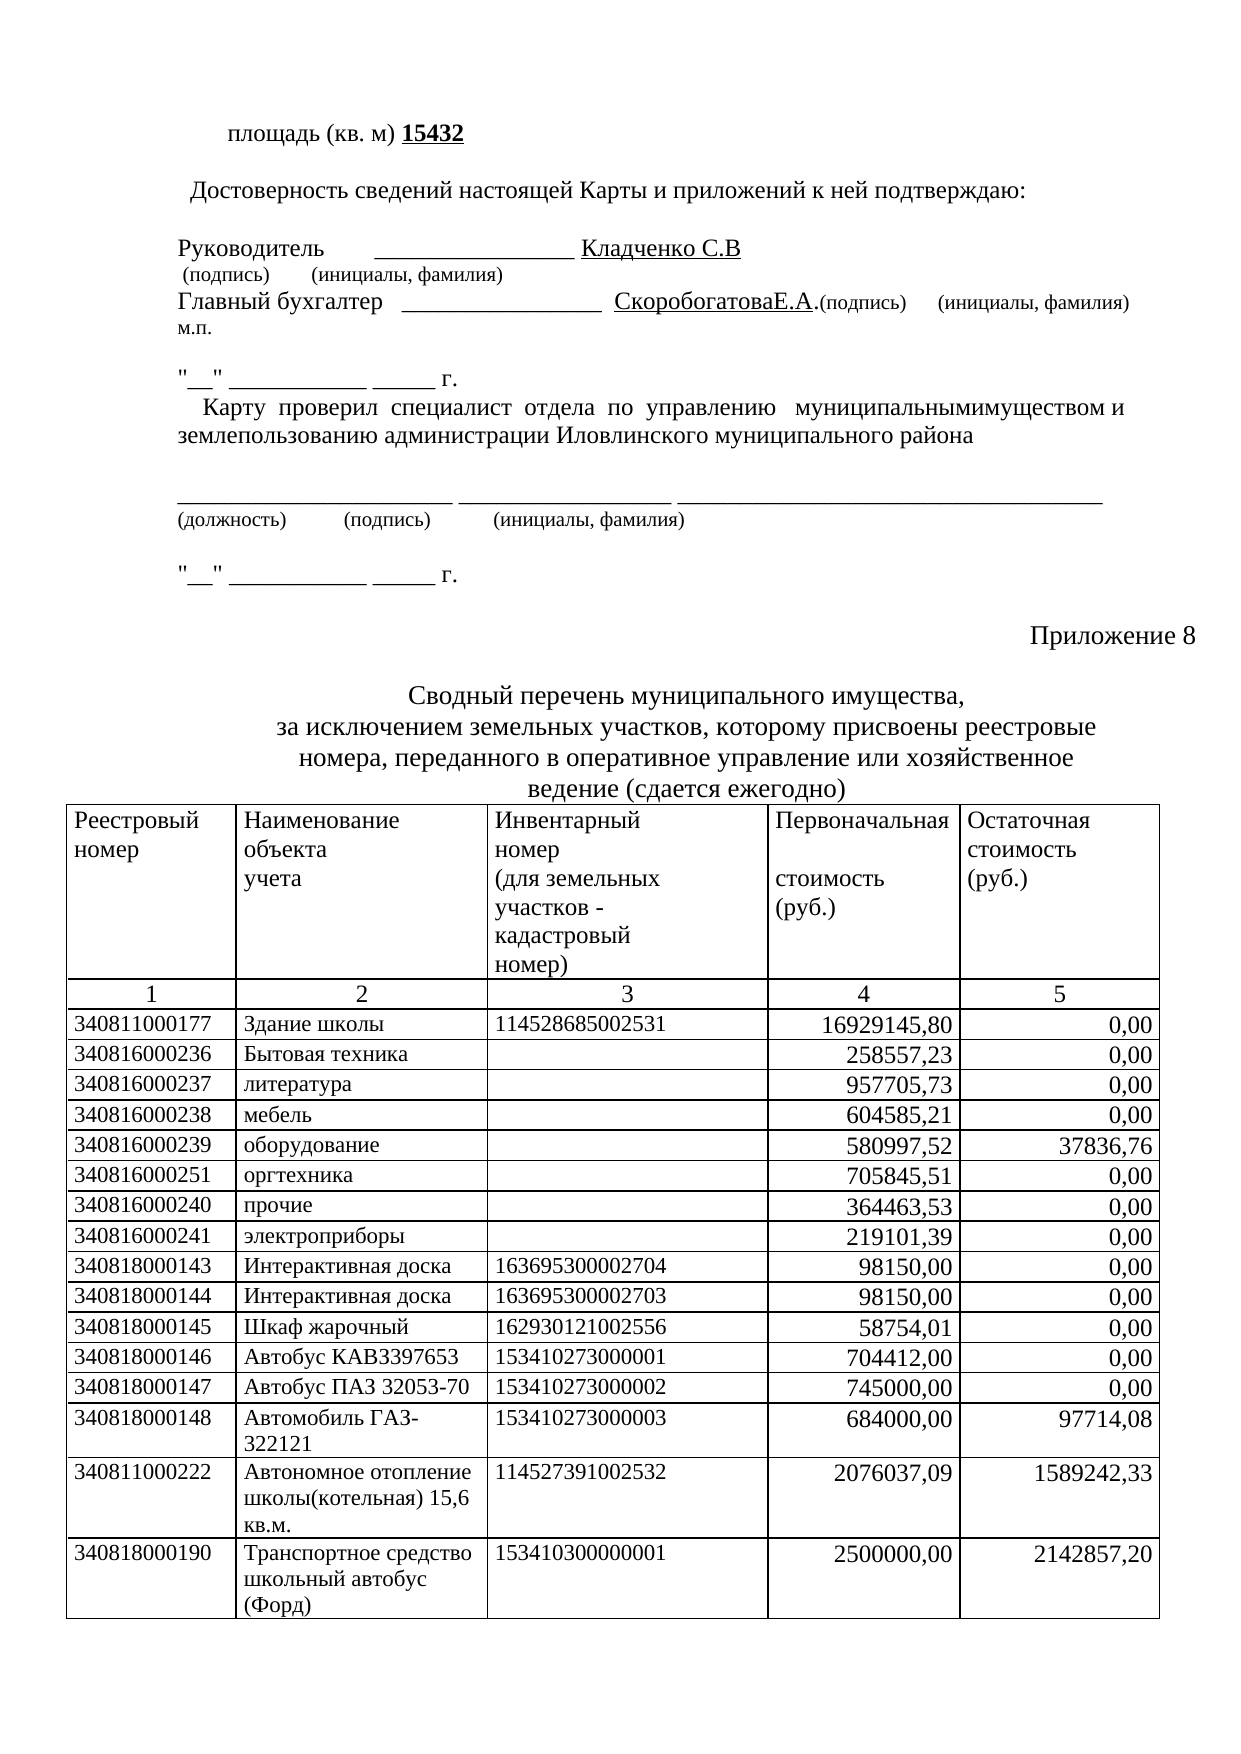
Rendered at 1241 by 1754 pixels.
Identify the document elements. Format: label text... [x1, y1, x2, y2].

table_cell 0,00 [961, 1252, 1159, 1281]
table_cell 340818000143 [67, 1252, 235, 1281]
table_header Первоначальная стоимость (руб.) [769, 805, 959, 978]
table_cell 98150,00 [769, 1283, 959, 1311]
table_cell 2500000,00 [769, 1539, 959, 1618]
text (подпись) (инициалы, фамилия) [177, 262, 1196, 286]
table_cell 2142857,20 [961, 1539, 1159, 1618]
table_cell [488, 1222, 767, 1251]
table_cell Автономное отопление школы(котельная) 15,6 кв.м. [237, 1458, 487, 1537]
table_cell 114528685002531 [488, 1010, 767, 1038]
table_cell 704412,00 [769, 1343, 959, 1372]
table_cell 1 [67, 979, 235, 1008]
table_header Остаточная стоимость (руб.) [961, 805, 1159, 978]
table_cell 0,00 [961, 1192, 1159, 1220]
table_cell 5 [961, 980, 1159, 1008]
table_cell Шкаф жарочный [237, 1313, 487, 1342]
table_cell 340818000145 [67, 1312, 235, 1342]
table_cell [488, 1161, 767, 1190]
table_cell Здание школы [237, 1010, 487, 1038]
table_cell 0,00 [961, 1313, 1159, 1342]
table_cell 4 [769, 980, 959, 1008]
table_cell [488, 1131, 767, 1160]
text Карту проверил специалист отдела по управлению муниципальнымимуществом и землепользованию администрации Иловлинского муниципального района [177, 392, 1196, 449]
text ______________________ _________________ __________________________________ [177, 478, 1196, 507]
table_cell Автобус КАВЗ397653 [237, 1343, 487, 1372]
table_cell 0,00 [961, 1101, 1159, 1129]
table_cell прочие [237, 1192, 487, 1220]
table_cell 340816000251 [67, 1161, 235, 1190]
table_cell 37836,76 [961, 1131, 1159, 1160]
text Руководитель ________________ Кладченко С.В [177, 233, 1196, 262]
table_cell 340816000240 [67, 1191, 235, 1220]
text за исключением земельных участков, которому присвоены реестровые [177, 710, 1196, 741]
table_cell 98150,00 [769, 1252, 959, 1281]
table_cell оргтехника [237, 1161, 487, 1190]
table_cell 745000,00 [769, 1373, 959, 1402]
table_cell 97714,08 [961, 1404, 1159, 1456]
table_cell Автомобиль ГАЗ-322121 [237, 1404, 487, 1456]
table_cell 0,00 [961, 1040, 1159, 1069]
table_cell 153410300000001 [488, 1539, 767, 1618]
table_header Наименование объекта учета [237, 805, 487, 978]
table_header Реестровый номер [67, 805, 235, 978]
table_cell 340816000239 [67, 1130, 235, 1160]
table_cell Автобус ПАЗ 32053-70 [237, 1373, 487, 1402]
text номера, переданного в оперативное управление или хозяйственное [177, 741, 1196, 773]
table_cell 163695300002703 [488, 1283, 767, 1311]
table_cell 0,00 [961, 1070, 1159, 1099]
table_cell 114527391002532 [488, 1458, 767, 1537]
table_header Инвентарный номер (для земельных участков - кадастровый номер) [488, 805, 767, 978]
table_cell 16929145,80 [769, 1010, 959, 1038]
table_cell 0,00 [961, 1222, 1159, 1251]
table_cell оборудование [237, 1131, 487, 1160]
table_cell 1589242,33 [961, 1458, 1159, 1537]
table_cell 705845,51 [769, 1161, 959, 1190]
table_cell Интерактивная доска [237, 1252, 487, 1281]
table_cell 340811000222 [67, 1458, 235, 1537]
table_cell 684000,00 [769, 1404, 959, 1456]
table_cell 2 [237, 980, 487, 1008]
text м.п. [177, 315, 1196, 339]
text ведение (сдается ежегодно) [177, 773, 1196, 804]
table_cell 340816000237 [67, 1070, 235, 1099]
table_cell 153410273000002 [488, 1373, 767, 1402]
text Достоверность сведений настоящей Карты и приложений к ней подтверждаю: [177, 176, 1196, 204]
table_cell 0,00 [961, 1010, 1159, 1038]
text "__" ___________ _____ г. [177, 363, 1196, 392]
table_cell Бытовая техника [237, 1040, 487, 1069]
table_cell Интерактивная доска [237, 1283, 487, 1311]
text Приложение 8 [325, 619, 1196, 650]
text Сводный перечень муниципального имущества, [177, 679, 1196, 710]
table_cell [488, 1192, 767, 1220]
text (должность) (подпись) (инициалы, фамилия) [177, 507, 1196, 531]
table_cell 604585,21 [769, 1101, 959, 1129]
table_cell 2076037,09 [769, 1458, 959, 1537]
table_cell 340818000148 [67, 1403, 235, 1456]
table_cell 163695300002704 [488, 1252, 767, 1281]
table_cell 364463,53 [769, 1192, 959, 1220]
table_cell [488, 1070, 767, 1099]
table_cell 340816000238 [67, 1100, 235, 1129]
table_cell 340816000241 [67, 1221, 235, 1251]
table_cell 153410273000001 [488, 1343, 767, 1372]
table_cell 340811000177 [67, 1009, 235, 1038]
table_cell 340816000236 [67, 1040, 235, 1069]
table_cell 0,00 [961, 1161, 1159, 1190]
table_cell мебель [237, 1101, 487, 1129]
table_cell 340818000190 [67, 1538, 235, 1618]
table_cell 219101,39 [769, 1222, 959, 1251]
table_cell 58754,01 [769, 1313, 959, 1342]
table_cell 162930121002556 [488, 1313, 767, 1342]
table_cell литература [237, 1070, 487, 1099]
text "__" ___________ _____ г. [177, 559, 1196, 588]
text Главный бухгалтер ________________ СкоробогатоваЕ.А.(подпись) (инициалы, фамилия) [177, 286, 1196, 315]
table_cell [488, 1101, 767, 1129]
table_cell 258557,23 [769, 1040, 959, 1069]
table_cell 153410273000003 [488, 1404, 767, 1456]
table_cell 340818000146 [67, 1343, 235, 1372]
text площадь (кв. м) 15432 [177, 118, 1196, 147]
table_cell 0,00 [961, 1343, 1159, 1372]
table_cell 3 [488, 980, 767, 1008]
table_cell 340818000147 [67, 1373, 235, 1402]
table_cell 340818000144 [67, 1282, 235, 1311]
table_cell 957705,73 [769, 1070, 959, 1099]
table_cell электроприборы [237, 1222, 487, 1251]
table_cell [488, 1040, 767, 1069]
table_cell 580997,52 [769, 1131, 959, 1160]
table_cell Транспортное средство школьный автобус (Форд) [237, 1539, 487, 1618]
table_cell 0,00 [961, 1373, 1159, 1402]
table_cell 0,00 [961, 1283, 1159, 1311]
